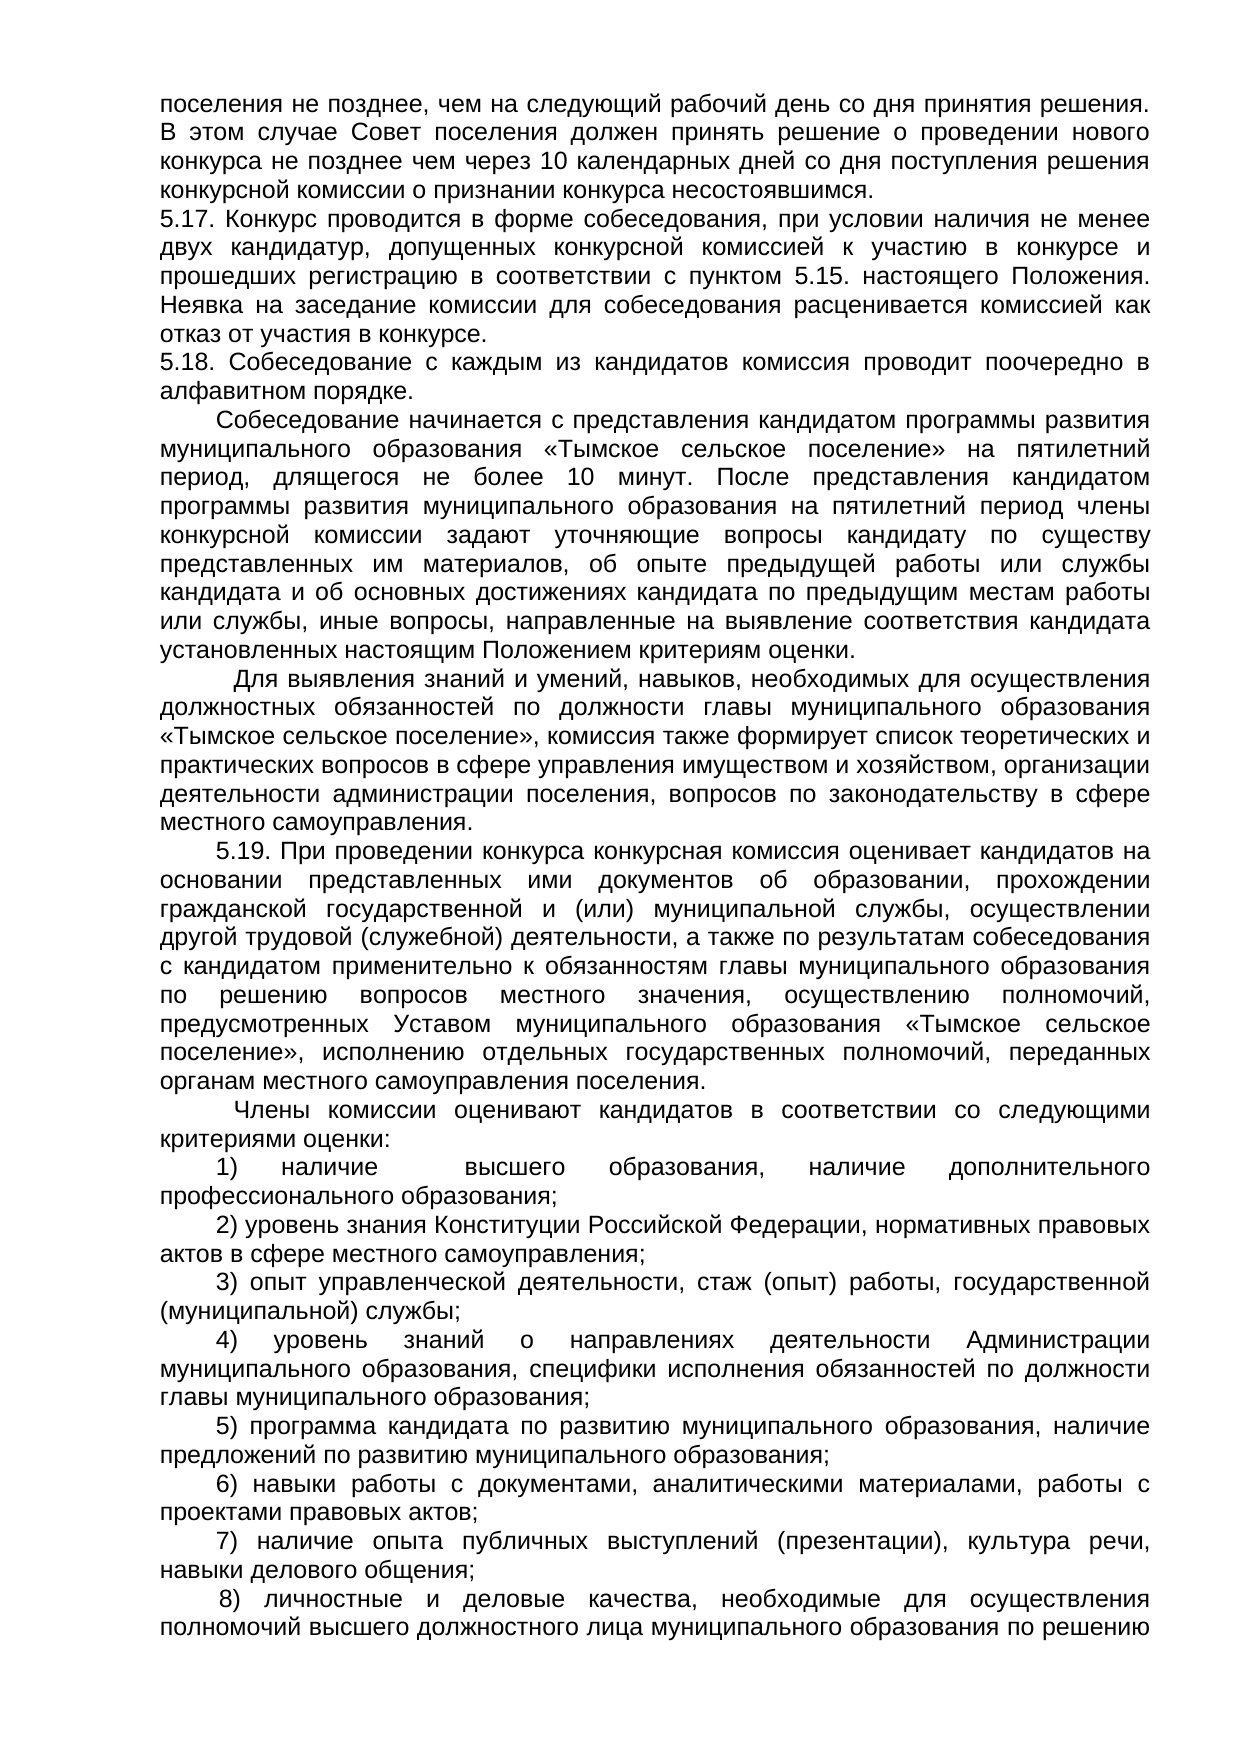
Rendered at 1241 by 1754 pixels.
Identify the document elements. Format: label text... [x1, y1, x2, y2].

text 5) программа кандидата по развитию муниципального образования, наличие предложений по развитию муниципального образования; [159, 1411, 1152, 1469]
text 2) уровень знания Конституции Российской Федерации, нормативных правовых актов в сфере местного самоуправления; [159, 1210, 1152, 1267]
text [159, 1584, 1152, 1641]
text Члены комиссии оценивают кандидатов в соответствии со следующими критериями оценки: [159, 1095, 1152, 1152]
text 6) навыки работы с документами, аналитическими материалами, работы с проектами правовых актов; [159, 1469, 1152, 1526]
text 5.17. Конкурс проводится в форме собеседования, при условии наличия не менее двух кандидатур, допущенных конкурсной комиссией к участию в конкурсе и прошедших регистрацию в соответствии с пунктом 5.15. настоящего Положения. Неявка на заседание комиссии для собеседования расценивается комиссией как отказ от участия в конкурсе. [159, 204, 1152, 347]
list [159, 89, 1152, 204]
text Собеседование начинается с представления кандидатом программы развития муниципального образования «Тымское сельское поселение» на пятилетний период, длящегося не более 10 минут. После представления кандидатом программы развития муниципального образования на пятилетний период члены конкурсной комиссии задают уточняющие вопросы кандидату по существу представленных им материалов, об опыте предыдущей работы или службы кандидата и об основных достижениях кандидата по предыдущим местам работы или службы, иные вопросы, направленные на выявление соответствия кандидата установленных настоящим Положением критериям оценки. [159, 405, 1152, 664]
text 1) наличие высшего образования, наличие дополнительного профессионального образования; [159, 1152, 1152, 1210]
text 5.19. При проведении конкурса конкурсная комиссия оценивает кандидатов на основании представленных ими документов об образовании, прохождении гражданской государственной и (или) муниципальной службы, осуществлении другой трудовой (служебной) деятельности, а также по результатам собеседования с кандидатом применительно к обязанностям главы муниципального образования по решению вопросов местного значения, осуществлению полномочий, предусмотренных Уставом муниципального образования «Тымское сельское поселение», исполнению отдельных государственных полномочий, переданных органам местного самоуправления поселения. [159, 836, 1152, 1095]
text 7) наличие опыта публичных выступлений (презентации), культура речи, навыки делового общения; [159, 1526, 1152, 1584]
text 3) опыт управленческой деятельности, стаж (опыт) работы, государственной (муниципальной) службы; [159, 1267, 1152, 1325]
text Для выявления знаний и умений, навыков, необходимых для осуществления должностных обязанностей по должности главы муниципального образования «Тымское сельское поселение», комиссия также формирует список теоретических и практических вопросов в сфере управления имуществом и хозяйством, организации деятельности администрации поселения, вопросов по законодательству в сфере местного самоуправления. [159, 664, 1152, 836]
text 4) уровень знаний о направлениях деятельности Администрации муниципального образования, специфики исполнения обязанностей по должности главы муниципального образования; [159, 1325, 1152, 1411]
text 5.18. Собеседование с каждым из кандидатов комиссия проводит поочередно в алфавитном порядке. [159, 347, 1152, 405]
